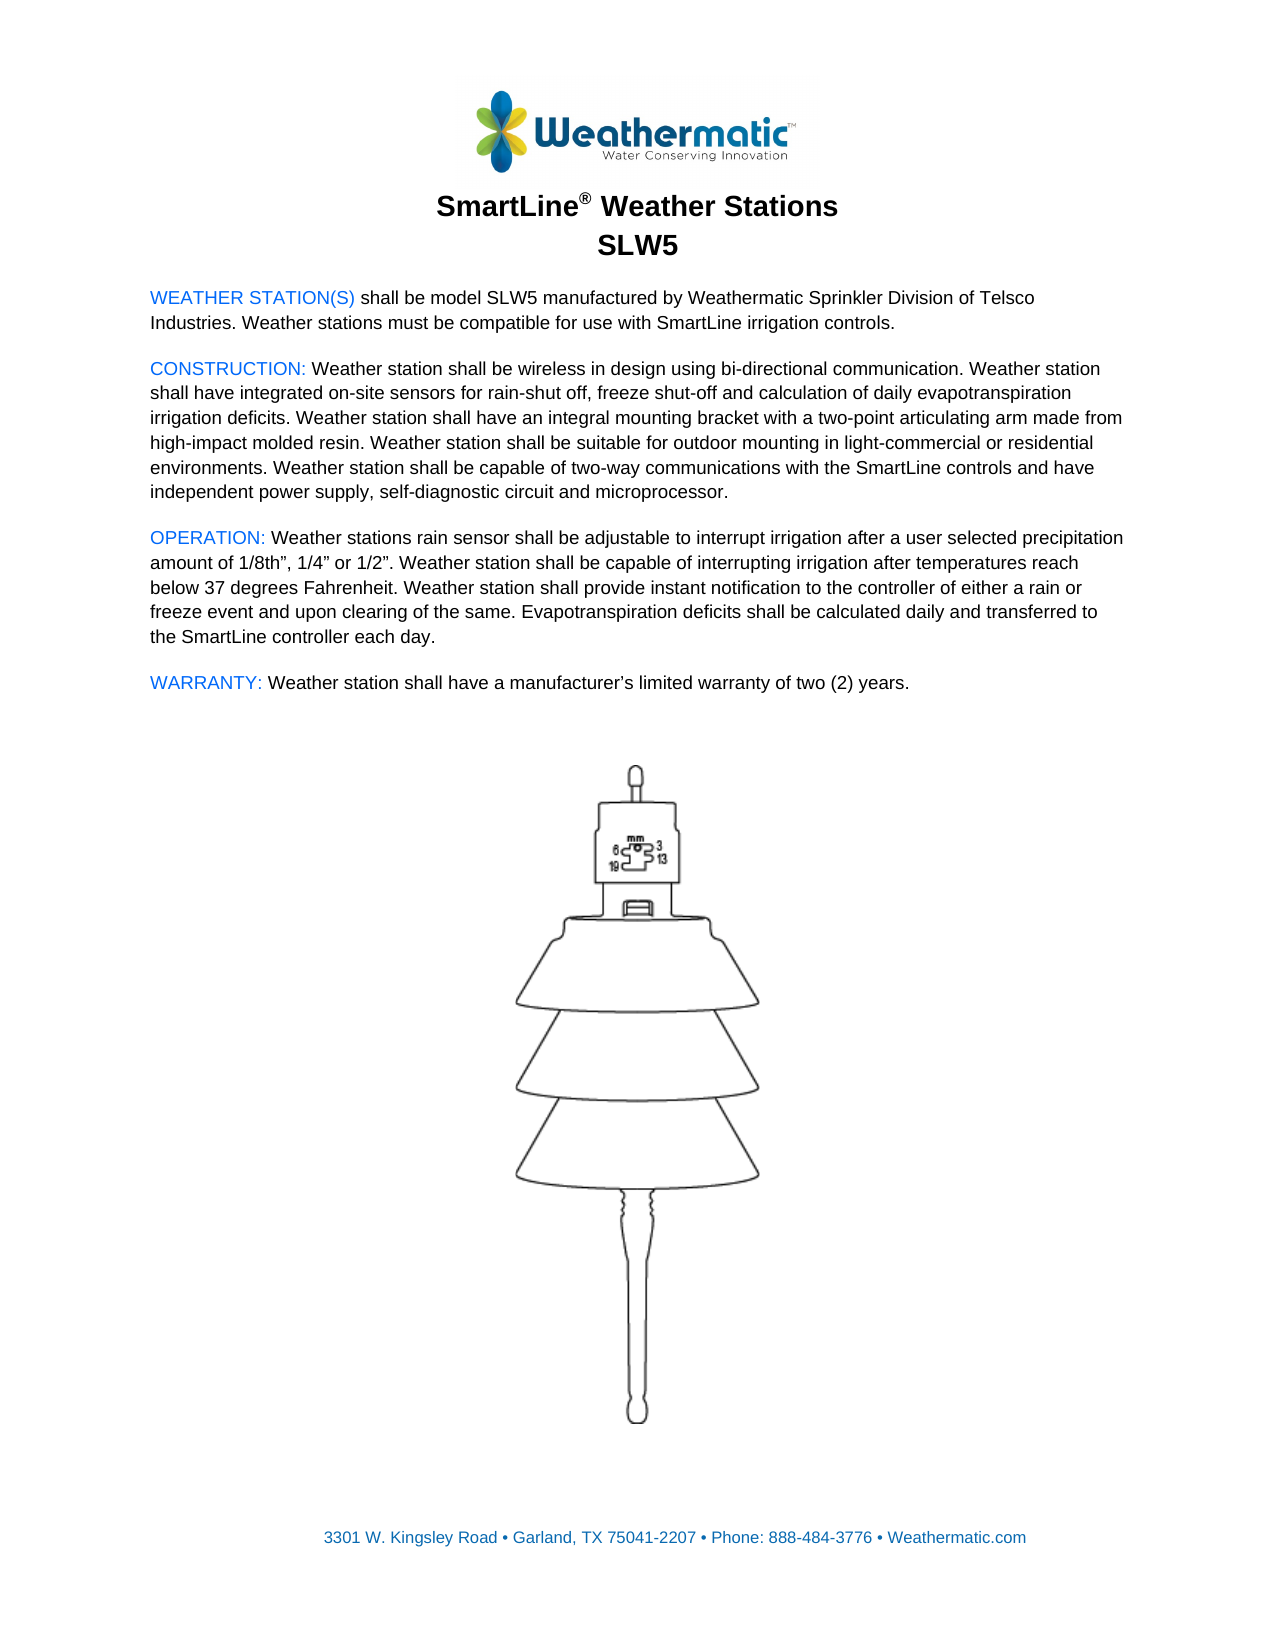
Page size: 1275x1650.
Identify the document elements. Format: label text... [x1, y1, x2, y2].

picture [454, 75, 821, 189]
text WEATHER STATION(S) shall be model SLW5 manufactured by Weathermatic Sprinkler Division of Telsco Industries. Weather stations must be compatible for use with SmartLine irrigation controls. [150, 287, 1125, 333]
picture [515, 765, 760, 1424]
text WARRANTY: Weather station shall have a manufacturer’s limited warranty of two (2) years. [150, 672, 1125, 693]
text CONSTRUCTION: Weather station shall be wireless in design using bi-directional communication. Weather station shall have integrated on-site sensors for rain-shut off, freeze shut-off and calculation of daily evapotranspiration irrigation deficits. Weather station shall have an integral mounting bracket with a two-point articulating arm made from high-impact molded resin. Weather station shall be suitable for outdoor mounting in light-commercial or residential environments. Weather station shall be capable of two-way communications with the SmartLine controls and have independent power supply, self-diagnostic circuit and microprocessor. [150, 357, 1125, 503]
text OPERATION: Weather stations rain sensor shall be adjustable to interrupt irrigation after a user selected precipitation amount of 1/8th”, 1/4” or 1/2”. Weather station shall be capable of interrupting irrigation after temperatures reach below 37 degrees Fahrenheit. Weather station shall provide instant notification to the controller of either a rain or freeze event and upon clearing of the same. Evapotranspiration deficits shall be calculated daily and transferred to the SmartLine controller each day. [150, 527, 1125, 648]
text SmartLine® Weather Stations SLW5 [150, 189, 1125, 261]
